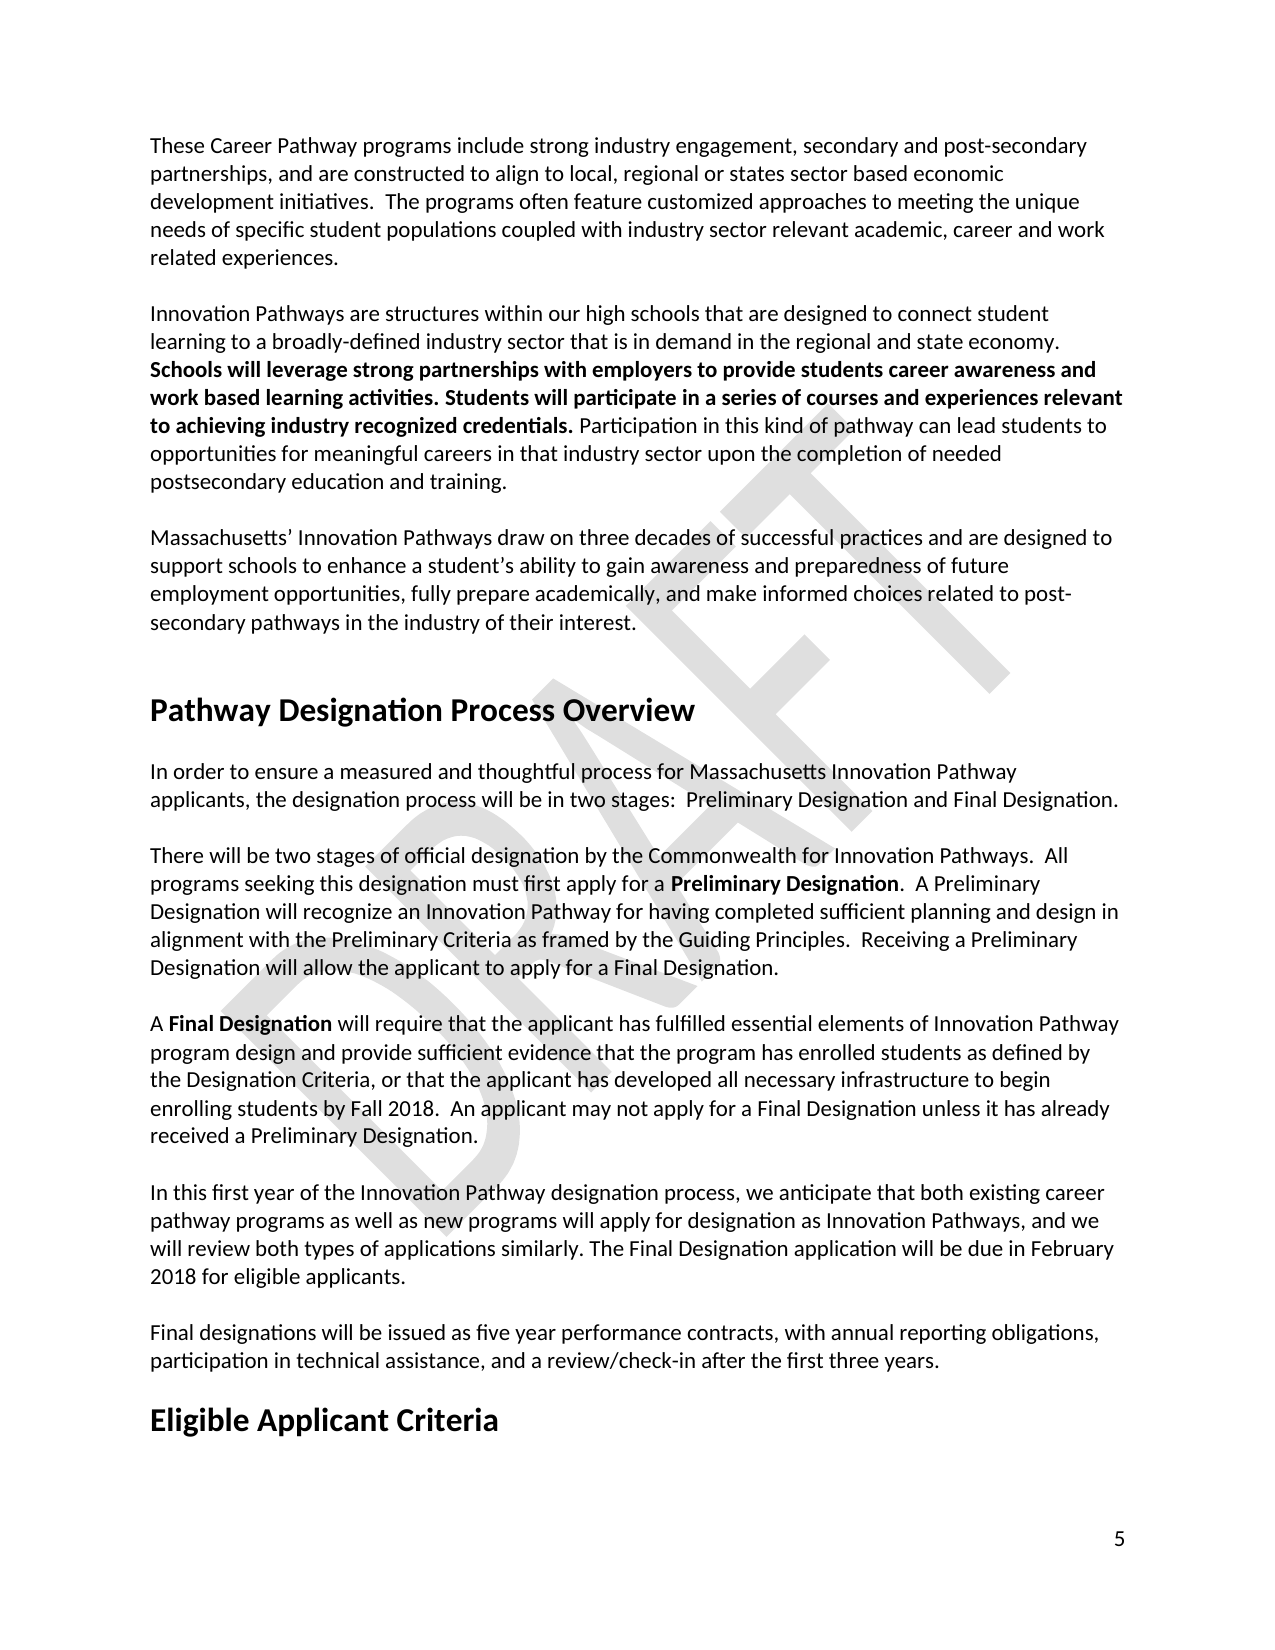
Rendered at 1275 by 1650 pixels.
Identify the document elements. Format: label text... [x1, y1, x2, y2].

text In this first year of the Innovation Pathway designation process, we anticipate that both existing career pathway programs as well as new programs will apply for designation as Innovation Pathways, and we will review both types of applications similarly. The Final Designation application will be due in February 2018 for eligible applicants. [150, 1178, 1125, 1290]
text A Final Designation will require that the applicant has fulfilled essential elements of Innovation Pathway program design and provide sufficient evidence that the program has enrolled students as defined by the Designation Criteria, or that the applicant has developed all necessary infrastructure to begin enrolling students by Fall 2018. An applicant may not apply for a Final Designation unless it has already received a Preliminary Designation. [150, 1009, 1125, 1150]
subtitle Eligible Applicant Criteria [150, 1399, 1125, 1439]
text Innovation Pathways are structures within our high schools that are designed to connect student learning to a broadly-defined industry sector that is in demand in the regional and state economy. Schools will leverage strong partnerships with employers to provide students career awareness and work based learning activities. Students will participate in a series of courses and experiences relevant to achieving industry recognized credentials. Participation in this kind of pathway can lead students to opportunities for meaningful careers in that industry sector upon the completion of needed postsecondary education and training. [150, 299, 1125, 496]
text There will be two stages of official designation by the Commonwealth for Innovation Pathways. All programs seeking this designation must first apply for a Preliminary Designation. A Preliminary Designation will recognize an Innovation Pathway for having completed sufficient planning and design in alignment with the Preliminary Criteria as framed by the Guiding Principles. Receiving a Preliminary Designation will allow the applicant to apply for a Final Designation. [150, 841, 1125, 982]
subtitle Pathway Designation Process Overview [150, 689, 1125, 729]
text Massachusetts’ Innovation Pathways draw on three decades of successful practices and are designed to support schools to enhance a student’s ability to gain awareness and preparedness of future employment opportunities, fully prepare academically, and make informed choices related to post-secondary pathways in the industry of their interest. [150, 523, 1125, 636]
text In order to ensure a measured and thoughtful process for Massachusetts Innovation Pathway applicants, the designation process will be in two stages: Preliminary Designation and Final Designation. [150, 757, 1125, 813]
text These Career Pathway programs include strong industry engagement, secondary and post-secondary partnerships, and are constructed to align to local, regional or states sector based economic development initiatives. The programs often feature customized approaches to meeting the unique needs of specific student populations coupled with industry sector relevant academic, career and work related experiences. [150, 131, 1125, 271]
text Final designations will be issued as five year performance contracts, with annual reporting obligations, participation in technical assistance, and a review/check-in after the first three years. [150, 1318, 1125, 1374]
